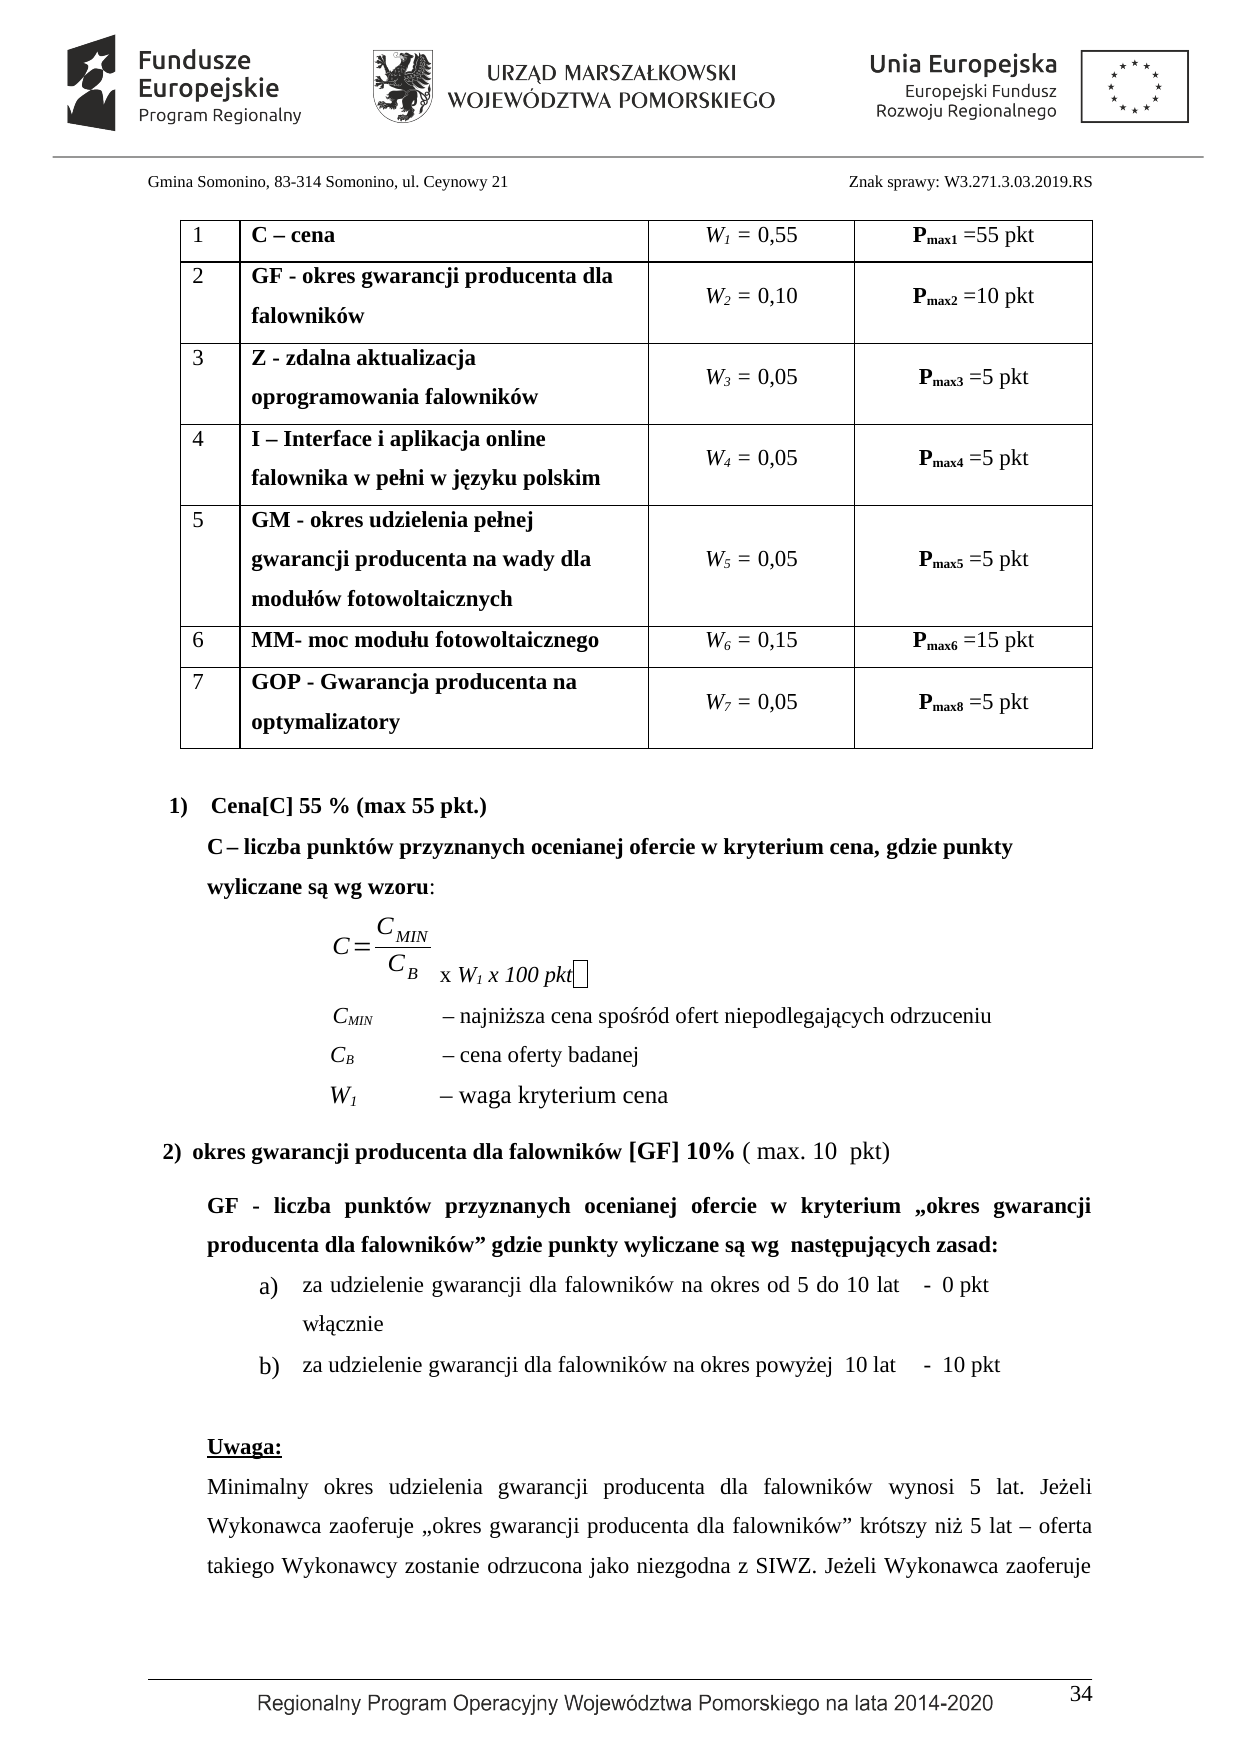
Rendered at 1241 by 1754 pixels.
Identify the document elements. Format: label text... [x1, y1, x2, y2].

table_cell W4 = 0,05 [649, 425, 854, 505]
table_cell I – Interface i aplikacja online falownika w pełni w języku polskim [241, 425, 648, 505]
table_cell - 10 pkt [912, 1351, 1045, 1394]
text x W1 x 100 pkt [332, 912, 1092, 987]
table_cell Pmax5 =5 pkt [855, 506, 1092, 626]
table_cell za udzielenie gwarancji dla falowników na okres powyżej 10 lat [291, 1351, 912, 1394]
table_cell Pmax6 =15 pkt [855, 627, 1092, 667]
text 1) Cena[C] 55 % (max 55 pkt.) [162, 792, 1092, 819]
text C – liczba punktów przyznanych ocenianej ofercie w kryterium cena, gdzie punkty wyliczane są wg wzoru: [207, 833, 1092, 899]
table_cell Pmax1 =55 pkt [855, 221, 1092, 261]
table_cell 5 [181, 506, 239, 626]
picture [253, 1691, 1004, 1715]
table_cell Pmax8 =5 pkt [855, 668, 1092, 748]
table_cell MM- moc modułu fotowoltaicznego [241, 627, 648, 667]
text GF - liczba punktów przyznanych ocenianej ofercie w kryterium „okres gwarancji producenta dla falowników” gdzie punkty wyliczane są wg następujących zasad: [207, 1192, 1092, 1258]
table_cell 1 [181, 221, 239, 261]
table_cell Pmax3 =5 pkt [855, 344, 1092, 424]
picture [52, 34, 1204, 158]
table_cell b) [248, 1351, 291, 1394]
table_cell W2 = 0,10 [649, 263, 854, 343]
text 2) okres gwarancji producenta dla falowników [GF] 10% ( max. 10 pkt) [162, 1136, 1092, 1165]
table_cell W1 = 0,55 [649, 221, 854, 261]
table_cell W5 = 0,05 [649, 506, 854, 626]
table_cell C – cena [241, 221, 648, 261]
text Uwaga: [207, 1433, 1092, 1460]
table_cell Pmax4 =5 pkt [855, 425, 1092, 505]
table_cell 7 [181, 668, 239, 748]
text CB – cena oferty badanej [221, 1041, 1092, 1067]
table_cell 3 [181, 344, 239, 424]
table_cell GF - okres gwarancji producenta dla falowników [241, 263, 648, 343]
table_cell GOP - Gwarancja producenta na optymalizatory [241, 668, 648, 748]
table_cell 4 [181, 425, 239, 505]
table_header - 0 pkt [912, 1271, 1045, 1351]
table_cell W7 = 0,05 [649, 668, 854, 748]
table_cell 2 [181, 263, 239, 343]
table_cell W6 = 0,15 [649, 627, 854, 667]
table_cell W3 = 0,05 [649, 344, 854, 424]
table_cell 6 [181, 627, 239, 667]
text CMIN – najniższa cena spośród ofert niepodlegających odrzuceniu [332, 1002, 1092, 1028]
table_header a) [248, 1271, 291, 1351]
table_cell GM - okres udzielenia pełnej gwarancji producenta na wady dla modułów fotowoltaicznych [241, 506, 648, 626]
table_header za udzielenie gwarancji dla falowników na okres od 5 do 10 lat włącznie [291, 1271, 912, 1351]
table_cell Z - zdalna aktualizacja oprogramowania falowników [241, 344, 648, 424]
table_cell Pmax2 =10 pkt [855, 263, 1092, 343]
text W1 – waga kryterium cena [316, 1081, 1092, 1109]
